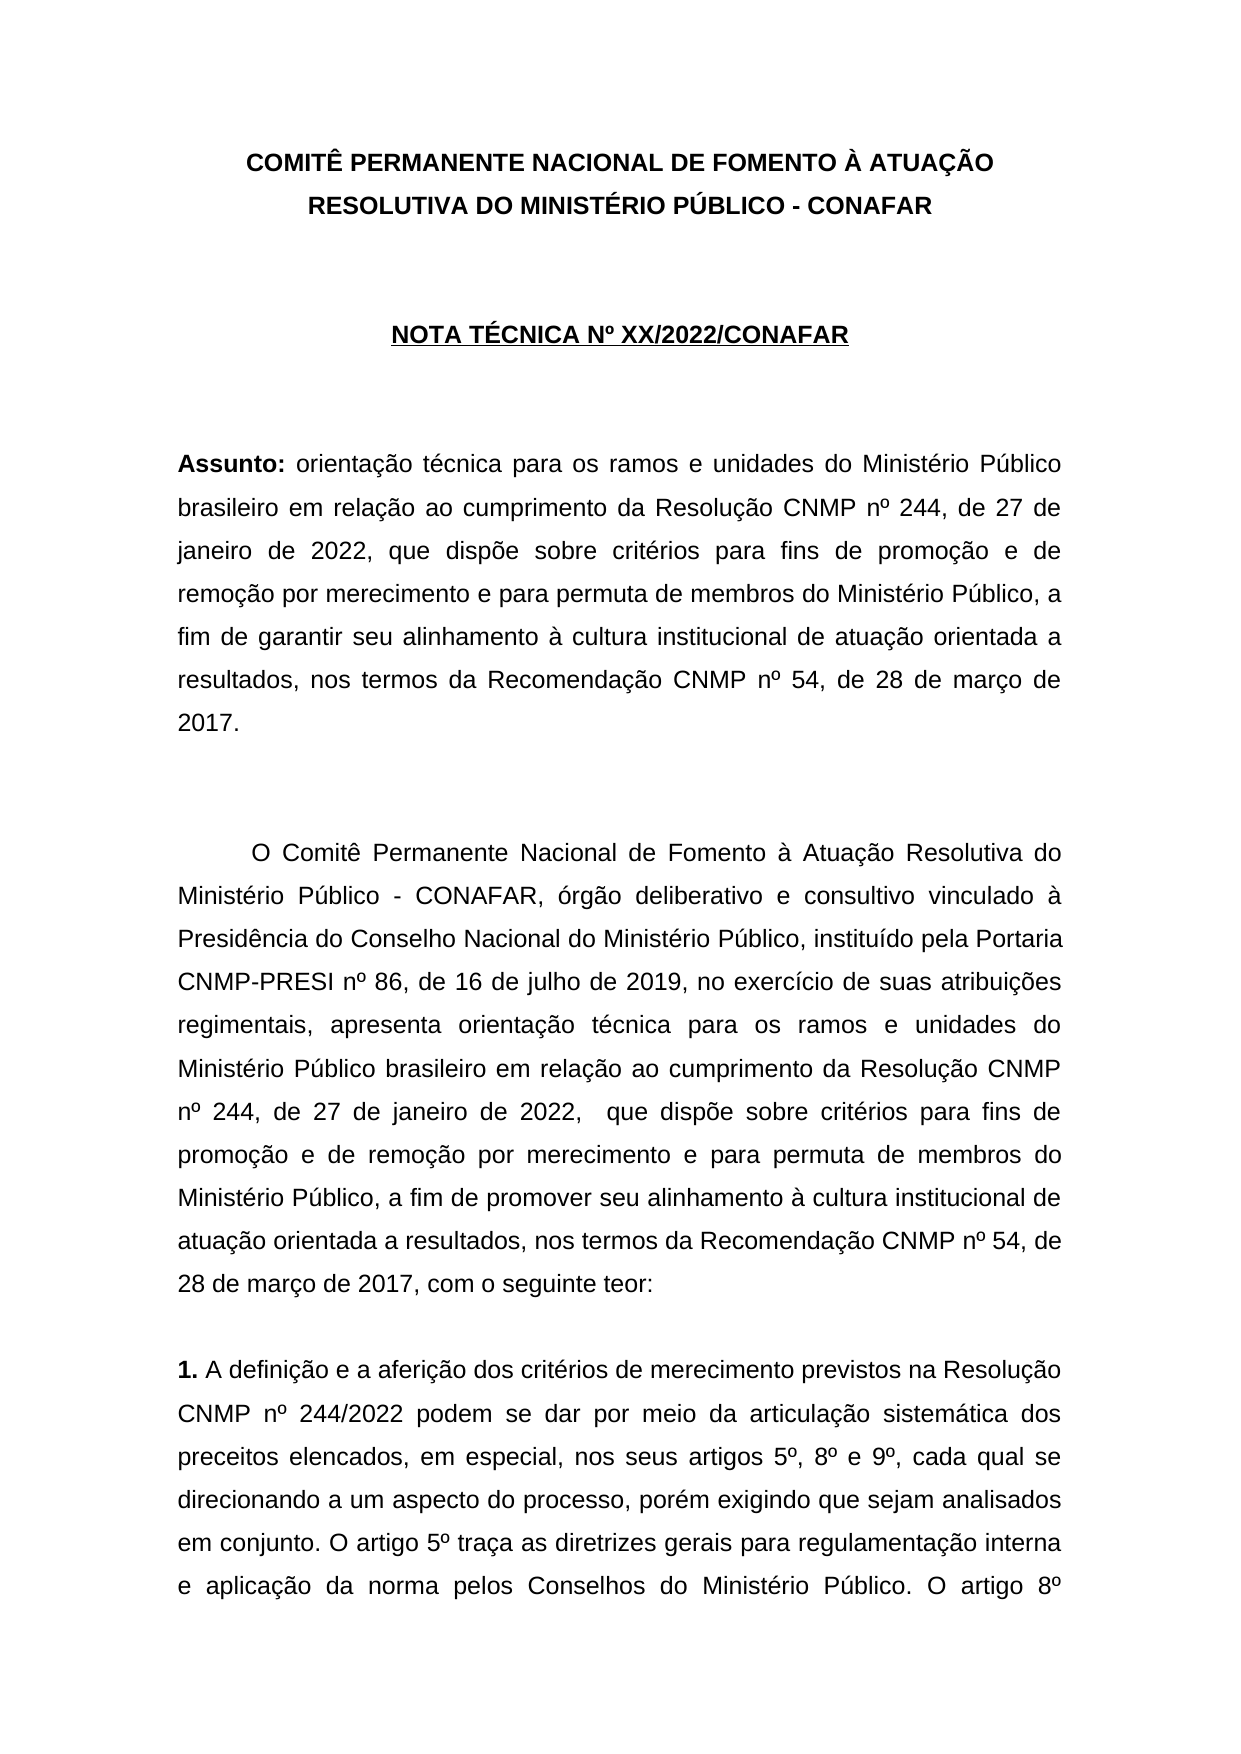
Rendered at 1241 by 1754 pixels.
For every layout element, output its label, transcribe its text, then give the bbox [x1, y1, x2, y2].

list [177, 1356, 1063, 1600]
text COMITÊ PERMANENTE NACIONAL DE FOMENTO À ATUAÇÃO RESOLUTIVA DO MINISTÉRIO PÚBLICO - CONAFAR [177, 148, 1063, 219]
list O Comitê Permanente Nacional de Fomento à Atuação Resolutiva do Ministério Público - CONAFAR, órgão deliberativo e consultivo vinculado à Presidência do Conselho Nacional do Ministério Público, instituído pela Portaria CNMP-PRESI nº 86, de 16 de julho de 2019, no exercício de suas atribuições regimentais, apresenta orientação técnica para os ramos e unidades do Ministério Público brasileiro em relação ao cumprimento da Resolução CNMP nº 244, de 27 de janeiro de 2022, que dispõe sobre critérios para fins de promoção e de remoção por merecimento e para permuta de membros do Ministério Público, a fim de promover seu alinhamento à cultura institucional de atuação orientada a resultados, nos termos da Recomendação CNMP nº 54, de 28 de março de 2017, com o seguinte teor: [177, 838, 1063, 1298]
list NOTA TÉCNICA Nº XX/2022/CONAFAR [177, 320, 1063, 349]
text Assunto: orientação técnica para os ramos e unidades do Ministério Público brasileiro em relação ao cumprimento da Resolução CNMP nº 244, de 27 de janeiro de 2022, que dispõe sobre critérios para fins de promoção e de remoção por merecimento e para permuta de membros do Ministério Público, a fim de garantir seu alinhamento à cultura institucional de atuação orientada a resultados, nos termos da Recomendação CNMP nº 54, de 28 de março de 2017. [177, 449, 1063, 737]
